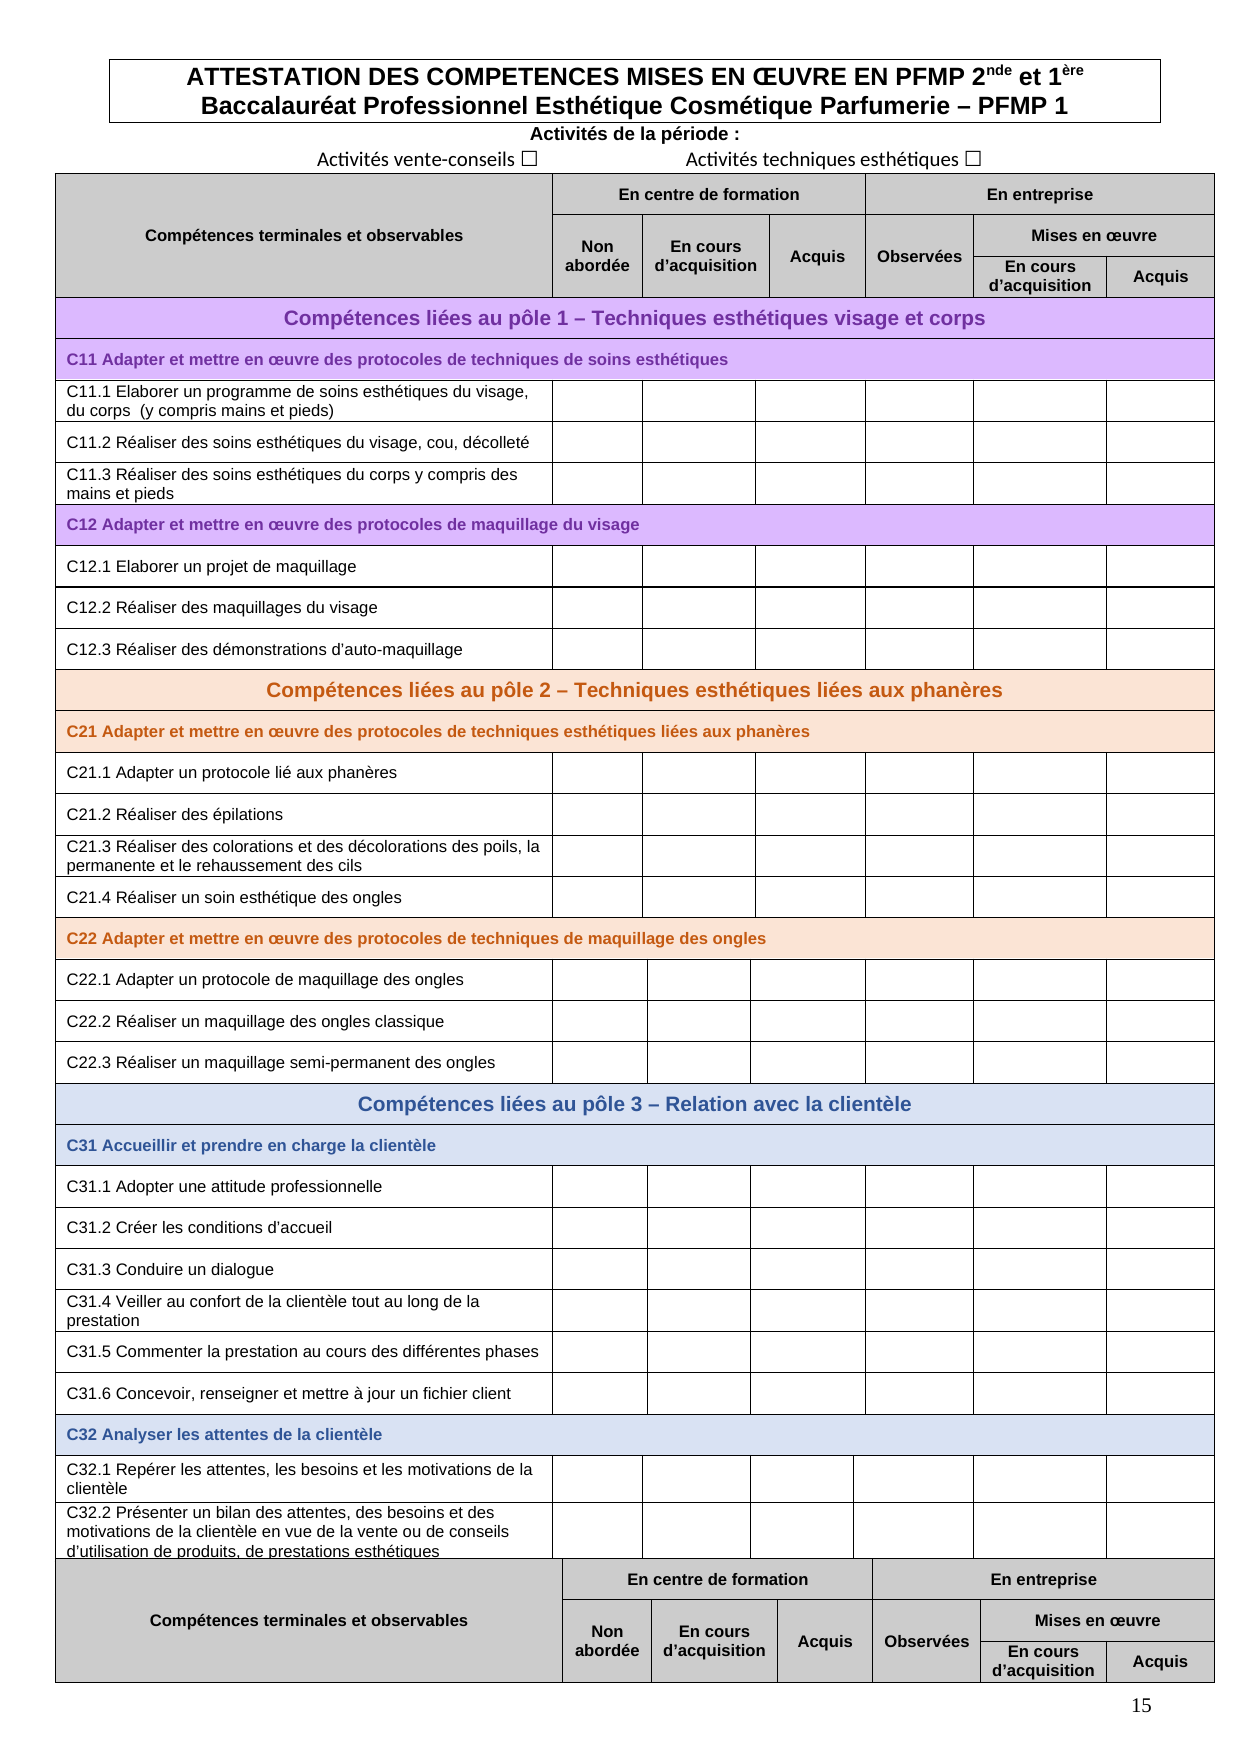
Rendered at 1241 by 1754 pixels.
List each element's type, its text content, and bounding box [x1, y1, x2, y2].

table_cell [974, 960, 1106, 1000]
table_cell [553, 877, 642, 917]
text ATTESTATION DES COMPETENCES MISES EN ŒUVRE EN PFMP 2nde et 1ère [110, 60, 1160, 88]
table_cell [756, 422, 865, 462]
table_cell C12 Adapter et mettre en œuvre des protocoles de maquillage du visage [56, 505, 1214, 545]
table_cell [974, 1001, 1106, 1041]
table_cell [643, 753, 755, 793]
table_cell [648, 1249, 750, 1289]
table_cell [974, 1042, 1106, 1083]
table_cell Non abordée [553, 215, 642, 297]
table_cell [553, 629, 642, 669]
table_cell C31.2 Créer les conditions d’accueil [56, 1208, 552, 1248]
table_cell [974, 1456, 1106, 1502]
table_cell [751, 1001, 865, 1041]
table_header En entreprise [873, 1559, 1214, 1599]
table_cell [1107, 422, 1214, 462]
table_header En entreprise [866, 174, 1214, 214]
table_cell C21.3 Réaliser des colorations et des décolorations des poils, la permanente et le rehaussement des cils [56, 836, 552, 876]
table_cell [751, 1332, 865, 1372]
table_cell [648, 1001, 750, 1041]
table_cell [974, 422, 1106, 462]
table_cell Acquis [1107, 257, 1214, 297]
table_cell [648, 1373, 750, 1413]
table_cell C21.1 Adapter un protocole lié aux phanères [56, 753, 552, 793]
table_cell Mises en œuvre [974, 215, 1214, 256]
table_cell [643, 546, 755, 586]
table_cell C32.2 Présenter un bilan des attentes, des besoins et des motivations de la clientèle en vue de la vente ou de conseils d’utilisation de produits, de prestations esthétiques [56, 1503, 552, 1558]
text Activités de la période : [118, 123, 1152, 144]
table_cell En cours d’acquisition [981, 1642, 1106, 1682]
table_cell [866, 1042, 973, 1083]
table_cell C21 Adapter et mettre en œuvre des protocoles de techniques esthétiques liées aux phanères [56, 711, 1214, 752]
table_cell [1107, 1208, 1214, 1248]
table_cell [756, 546, 865, 586]
table_cell Compétences liées au pôle 3 – Relation avec la clientèle [56, 1084, 1214, 1124]
table_cell Acquis [778, 1600, 872, 1682]
table_cell [643, 381, 755, 421]
table_cell C22.2 Réaliser un maquillage des ongles classique [56, 1001, 552, 1041]
table_cell [553, 546, 642, 586]
table_cell [854, 1503, 973, 1558]
table_cell C31.4 Veiller au confort de la clientèle tout au long de la prestation [56, 1290, 552, 1331]
table_cell [1107, 877, 1214, 917]
table_cell [553, 794, 642, 834]
table_header Compétences terminales et observables [56, 174, 552, 297]
table_cell [1107, 588, 1214, 628]
table_cell [756, 588, 865, 628]
table_cell [1107, 1042, 1214, 1083]
table_cell [866, 629, 973, 669]
table_cell C31.3 Conduire un dialogue [56, 1249, 552, 1289]
table_cell [553, 960, 647, 1000]
table_cell [1107, 794, 1214, 834]
table_cell [974, 463, 1106, 504]
table_cell Compétences liées au pôle 1 – Techniques esthétiques visage et corps [56, 298, 1214, 338]
table_cell [751, 1208, 865, 1248]
table_cell [866, 1001, 973, 1041]
table_cell [751, 1503, 853, 1558]
table_cell [643, 836, 755, 876]
table_cell [553, 1001, 647, 1041]
table_cell [854, 1456, 973, 1502]
table_cell C12.3 Réaliser des démonstrations d’auto-maquillage [56, 629, 552, 669]
table_cell [648, 1208, 750, 1248]
table_header En centre de formation [563, 1559, 872, 1599]
table_cell [866, 1166, 973, 1207]
table_cell [1107, 1456, 1214, 1502]
table_cell C21.2 Réaliser des épilations [56, 794, 552, 834]
table_cell [866, 381, 973, 421]
table_cell [553, 463, 642, 504]
table_cell [1107, 836, 1214, 876]
table_cell [974, 1166, 1106, 1207]
table_cell [866, 1373, 973, 1413]
table_cell [1107, 381, 1214, 421]
table_cell [643, 1503, 750, 1558]
table_cell [751, 1373, 865, 1413]
table_cell C32 Analyser les attentes de la clientèle [56, 1415, 1214, 1455]
text Baccalauréat Professionnel Esthétique Cosmétique Parfumerie – PFMP 1 [110, 88, 1160, 122]
table_cell En cours d’acquisition [652, 1600, 777, 1682]
table_cell [643, 629, 755, 669]
table_cell [1107, 546, 1214, 586]
table_cell [866, 422, 973, 462]
table_cell [553, 588, 642, 628]
table_cell [553, 381, 642, 421]
table_cell [553, 1290, 647, 1331]
table_cell [1107, 463, 1214, 504]
table_cell [751, 1042, 865, 1083]
table_cell [553, 1208, 647, 1248]
table_cell [648, 960, 750, 1000]
table_cell Non abordée [563, 1600, 651, 1682]
table_header En centre de formation [553, 174, 865, 214]
table_cell [751, 1166, 865, 1207]
table_cell En cours d’acquisition [643, 215, 769, 297]
table_cell [756, 794, 865, 834]
table_cell [643, 463, 755, 504]
table_cell [866, 753, 973, 793]
table_cell [866, 588, 973, 628]
table_cell C12.2 Réaliser des maquillages du visage [56, 588, 552, 628]
table_cell C31.5 Commenter la prestation au cours des différentes phases [56, 1332, 552, 1372]
table_cell Mises en œuvre [981, 1600, 1214, 1641]
table_cell [553, 1373, 647, 1413]
table_cell [648, 1290, 750, 1331]
table_cell [866, 546, 973, 586]
table_cell [648, 1166, 750, 1207]
table_cell [866, 794, 973, 834]
table_cell [974, 1290, 1106, 1331]
table_cell [1107, 1332, 1214, 1372]
table_cell [751, 1249, 865, 1289]
table_cell [553, 1249, 647, 1289]
table_cell [643, 422, 755, 462]
table_cell Acquis [770, 215, 865, 297]
table_cell C11.1 Elaborer un programme de soins esthétiques du visage, du corps (y compris mains et pieds) [56, 381, 552, 421]
table_cell En cours d’acquisition [974, 257, 1106, 297]
table_cell C22.3 Réaliser un maquillage semi-permanent des ongles [56, 1042, 552, 1083]
table_cell [866, 877, 973, 917]
table_cell [553, 1503, 642, 1558]
table_cell [974, 588, 1106, 628]
table_cell [866, 463, 973, 504]
table_cell [974, 629, 1106, 669]
table_cell [974, 1208, 1106, 1248]
table_cell [974, 1503, 1106, 1558]
table_cell [866, 1290, 973, 1331]
table_cell [974, 381, 1106, 421]
table_cell [1107, 1166, 1214, 1207]
table_cell [751, 960, 865, 1000]
table_cell C31.1 Adopter une attitude professionnelle [56, 1166, 552, 1207]
table_cell C31.6 Concevoir, renseigner et mettre à jour un fichier client [56, 1373, 552, 1413]
table_cell [974, 1373, 1106, 1413]
table_cell [643, 794, 755, 834]
table_cell [756, 836, 865, 876]
table_cell C11.2 Réaliser des soins esthétiques du visage, cou, décolleté [56, 422, 552, 462]
table_cell Compétences liées au pôle 2 – Techniques esthétiques liées aux phanères [56, 670, 1214, 710]
table_cell [553, 1166, 647, 1207]
table_cell Acquis [1107, 1642, 1214, 1682]
table_cell [756, 629, 865, 669]
table_cell [756, 463, 865, 504]
table_cell [553, 1042, 647, 1083]
table_cell [756, 877, 865, 917]
table_cell C11.3 Réaliser des soins esthétiques du corps y compris des mains et pieds [56, 463, 552, 504]
table_cell [974, 794, 1106, 834]
table_cell [1107, 1001, 1214, 1041]
table_cell [553, 422, 642, 462]
table_cell C22.1 Adapter un protocole de maquillage des ongles [56, 960, 552, 1000]
table_cell C12.1 Elaborer un projet de maquillage [56, 546, 552, 586]
table_cell [1107, 629, 1214, 669]
table_cell [974, 877, 1106, 917]
table_cell [1107, 1290, 1214, 1331]
table_cell [974, 546, 1106, 586]
table_cell [643, 877, 755, 917]
table_cell [553, 836, 642, 876]
table_cell [866, 1208, 973, 1248]
table_cell [974, 1332, 1106, 1372]
table_cell [756, 753, 865, 793]
table_cell [643, 1456, 750, 1502]
table_cell [1107, 1503, 1214, 1558]
table_cell [1107, 1373, 1214, 1413]
table_cell [974, 1249, 1106, 1289]
table_cell [974, 836, 1106, 876]
table_cell [866, 960, 973, 1000]
table_cell [756, 381, 865, 421]
table_cell C31 Accueillir et prendre en charge la clientèle [56, 1125, 1214, 1165]
table_cell [751, 1456, 853, 1502]
table_cell [553, 753, 642, 793]
table_cell [643, 588, 755, 628]
table_cell [648, 1332, 750, 1372]
table_cell Observées [866, 215, 973, 297]
table_cell [1107, 960, 1214, 1000]
table_cell C32.1 Repérer les attentes, les besoins et les motivations de la clientèle [56, 1456, 552, 1502]
text Activités vente-conseils ☐ Activités techniques esthétiques ☐ [118, 144, 1181, 173]
table_cell C21.4 Réaliser un soin esthétique des ongles [56, 877, 552, 917]
table_cell [553, 1456, 642, 1502]
table_cell [1107, 1249, 1214, 1289]
table_cell C11 Adapter et mettre en œuvre des protocoles de techniques de soins esthétiques [56, 339, 1214, 379]
table_cell [648, 1042, 750, 1083]
table_cell [553, 1332, 647, 1372]
table_cell C22 Adapter et mettre en œuvre des protocoles de techniques de maquillage des ongles [56, 918, 1214, 958]
table_header Compétences terminales et observables [56, 1559, 562, 1682]
table_cell [751, 1290, 865, 1331]
table_cell [866, 836, 973, 876]
table_cell Observées [873, 1600, 980, 1682]
table_cell [1107, 753, 1214, 793]
table_cell [866, 1332, 973, 1372]
table_cell [866, 1249, 973, 1289]
table_cell [974, 753, 1106, 793]
